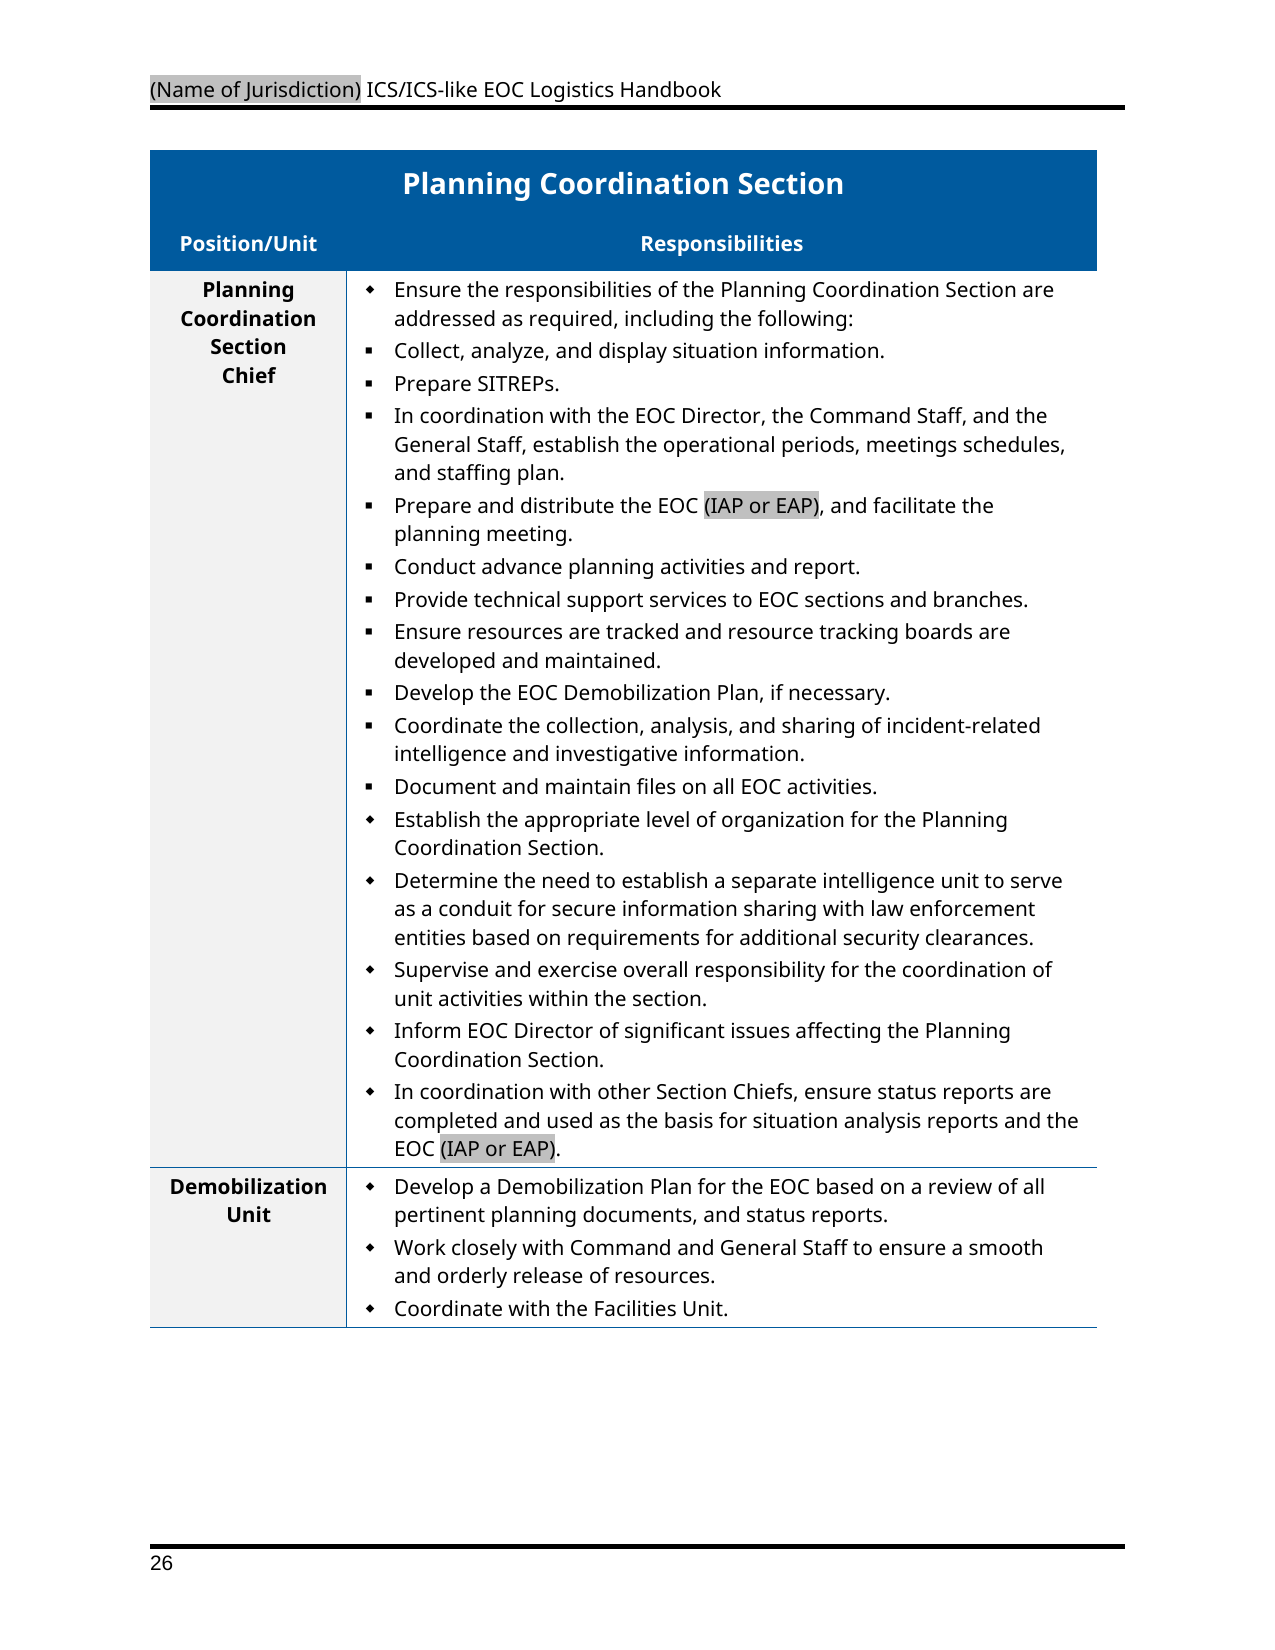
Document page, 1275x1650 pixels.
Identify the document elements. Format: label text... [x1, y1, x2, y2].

table_cell Responsibilities [347, 217, 1097, 270]
table_cell Demobilization Unit [150, 1168, 346, 1327]
table_cell Develop a Demobilization Plan for the EOC based on a review of all pertinent planning documents, and status reports. Work closely with Command and General Staff to ensure a smooth and orderly release of resources. Coordinate with the Facilities Unit. [347, 1168, 1097, 1327]
table_cell Position/Unit [150, 217, 346, 270]
table_header Planning Coordination Section [150, 151, 1097, 216]
table_cell Planning Coordination Section Chief [150, 271, 346, 1167]
table_cell Ensure the responsibilities of the Planning Coordination Section are addressed as required, including the following: Collect, analyze, and display situation information. Prepare SITREPs. In coordination with the EOC Director, the Command Staff, and the General Staff, establish the operational periods, meetings schedules, and staffing plan. Prepare and distribute the EOC (IAP or EAP), and facilitate the planning meeting. Conduct advance planning activities and report. Provide technical support services to EOC sections and branches. Ensure resources are tracked and resource tracking boards are developed and maintained. Develop the EOC Demobilization Plan, if necessary. Coordinate the collection, analysis, and sharing of incident-related intelligence and investigative information. Document and maintain files on all EOC activities. Establish the appropriate level of organization for the Planning Coordination Section. Determine the need to establish a separate intelligence unit to serve as a conduit for secure information sharing with law enforcement entities based on requirements for additional security clearances. Supervise and exercise overall responsibility for the coordination of unit activities within the section. Inform EOC Director of significant issues affecting the Planning Coordination Section. In coordination with other Section Chiefs, ensure status reports are completed and used as the basis for situation analysis reports and the EOC (IAP or EAP). [347, 271, 1097, 1167]
